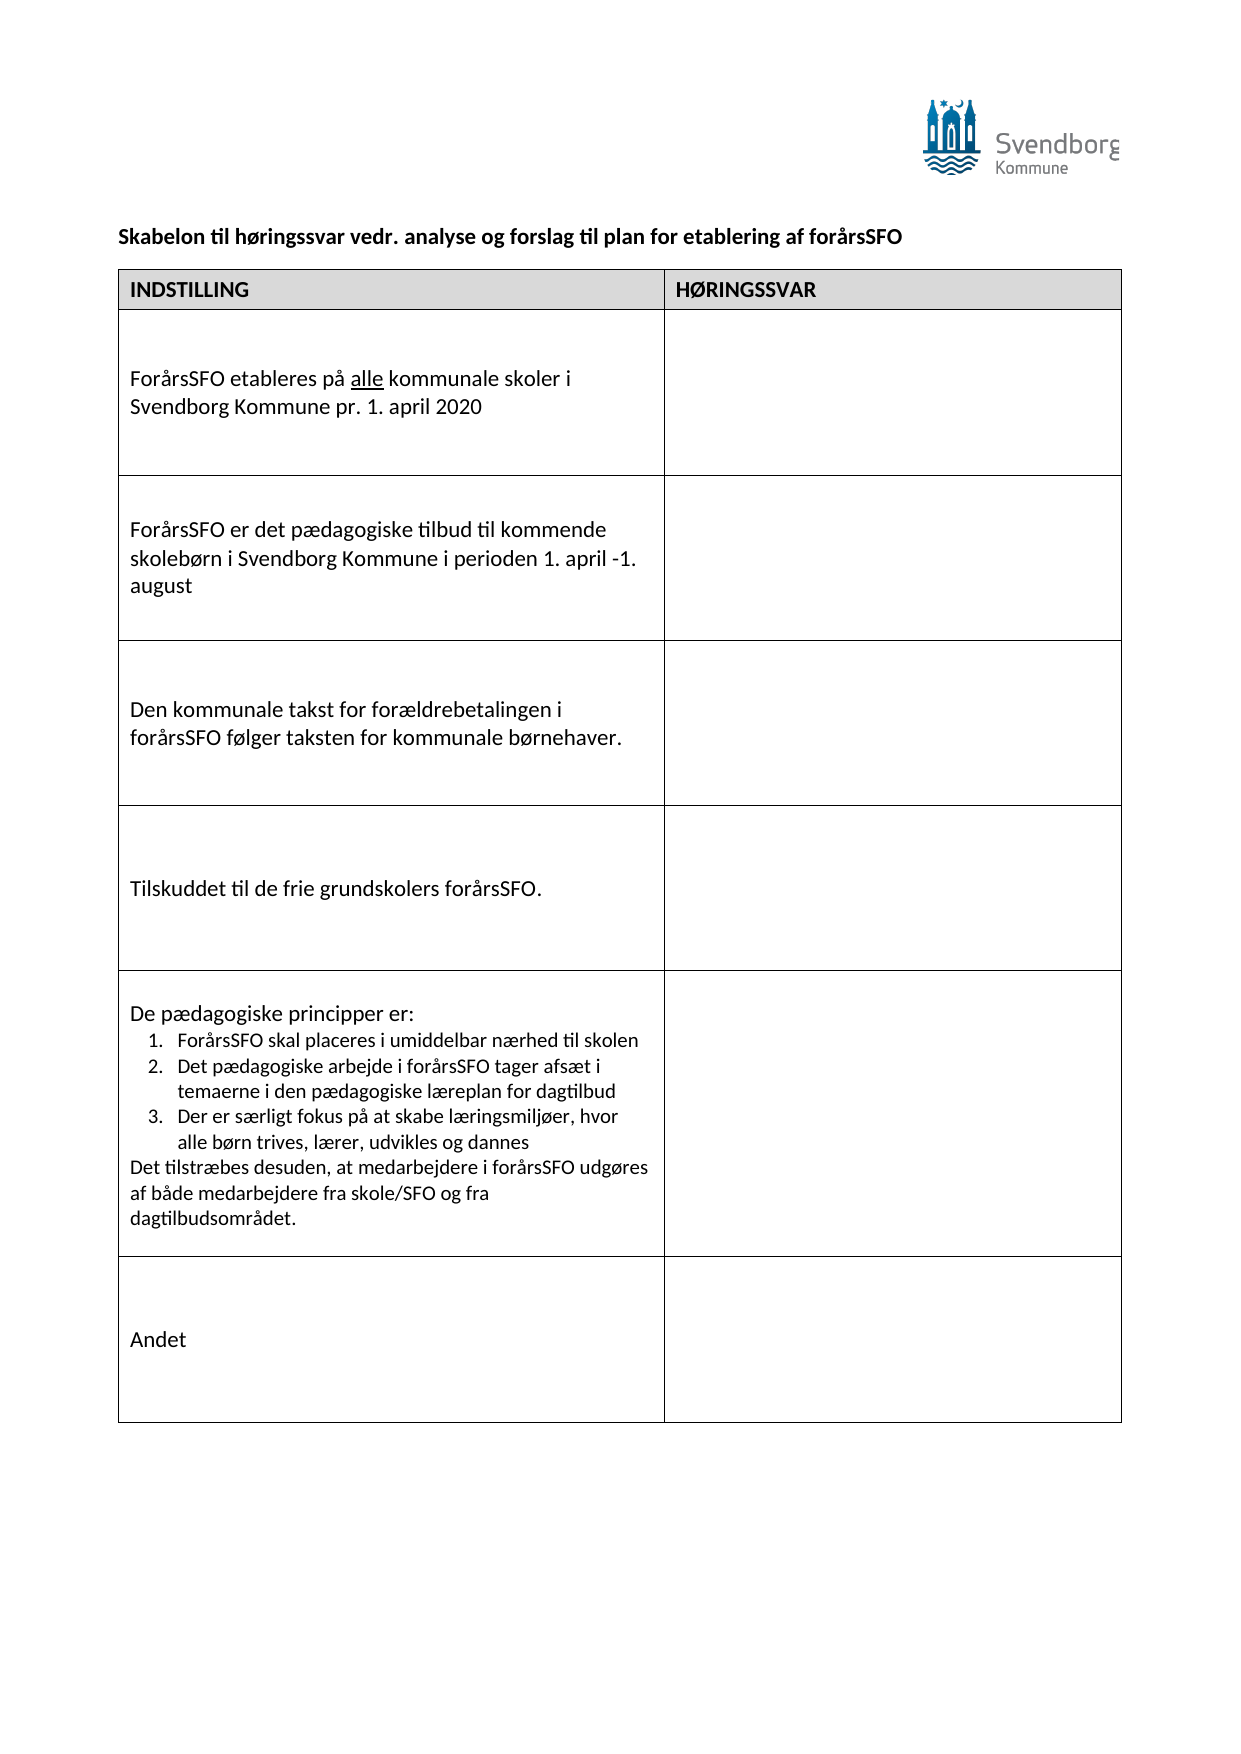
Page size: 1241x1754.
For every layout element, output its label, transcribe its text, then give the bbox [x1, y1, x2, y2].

table_cell ForårsSFO etableres på alle kommunale skoler i Svendborg Kommune pr. 1. april 2020 [119, 310, 664, 474]
table_cell [665, 971, 1121, 1256]
table_cell Andet [119, 1257, 664, 1422]
picture [922, 99, 931, 150]
table_cell [665, 310, 1121, 474]
table_cell [665, 1257, 1121, 1422]
table_cell ForårsSFO er det pædagogiske tilbud til kommende skolebørn i Svendborg Kommune i perioden 1. april -1. august [119, 476, 664, 640]
table_cell Den kommunale takst for forældrebetalingen i forårsSFO følger taksten for kommunale børnehaver. [119, 641, 664, 805]
picture [922, 99, 1119, 175]
table_cell Tilskuddet til de frie grundskolers forårsSFO. [119, 806, 664, 970]
table_cell De pædagogiske principper er: ForårsSFO skal placeres i umiddelbar nærhed til skolen Det pædagogiske arbejde i forårsSFO tager afsæt i temaerne i den pædagogiske læreplan for dagtilbud Der er særligt fokus på at skabe læringsmiljøer, hvor alle børn trives, lærer, udvikles og dannes Det tilstræbes desuden, at medarbejdere i forårsSFO udgøres af både medarbejdere fra skole/SFO og fra dagtilbudsområdet. [119, 971, 664, 1256]
table_cell [665, 476, 1121, 640]
text Skabelon til høringssvar vedr. analyse og forslag til plan for etablering af forårsSFO [118, 222, 1122, 250]
table_header HØRINGSSVAR [665, 270, 1121, 309]
table_header INDSTILLING [119, 270, 664, 309]
table_cell [665, 641, 1121, 805]
table_cell [665, 806, 1121, 970]
